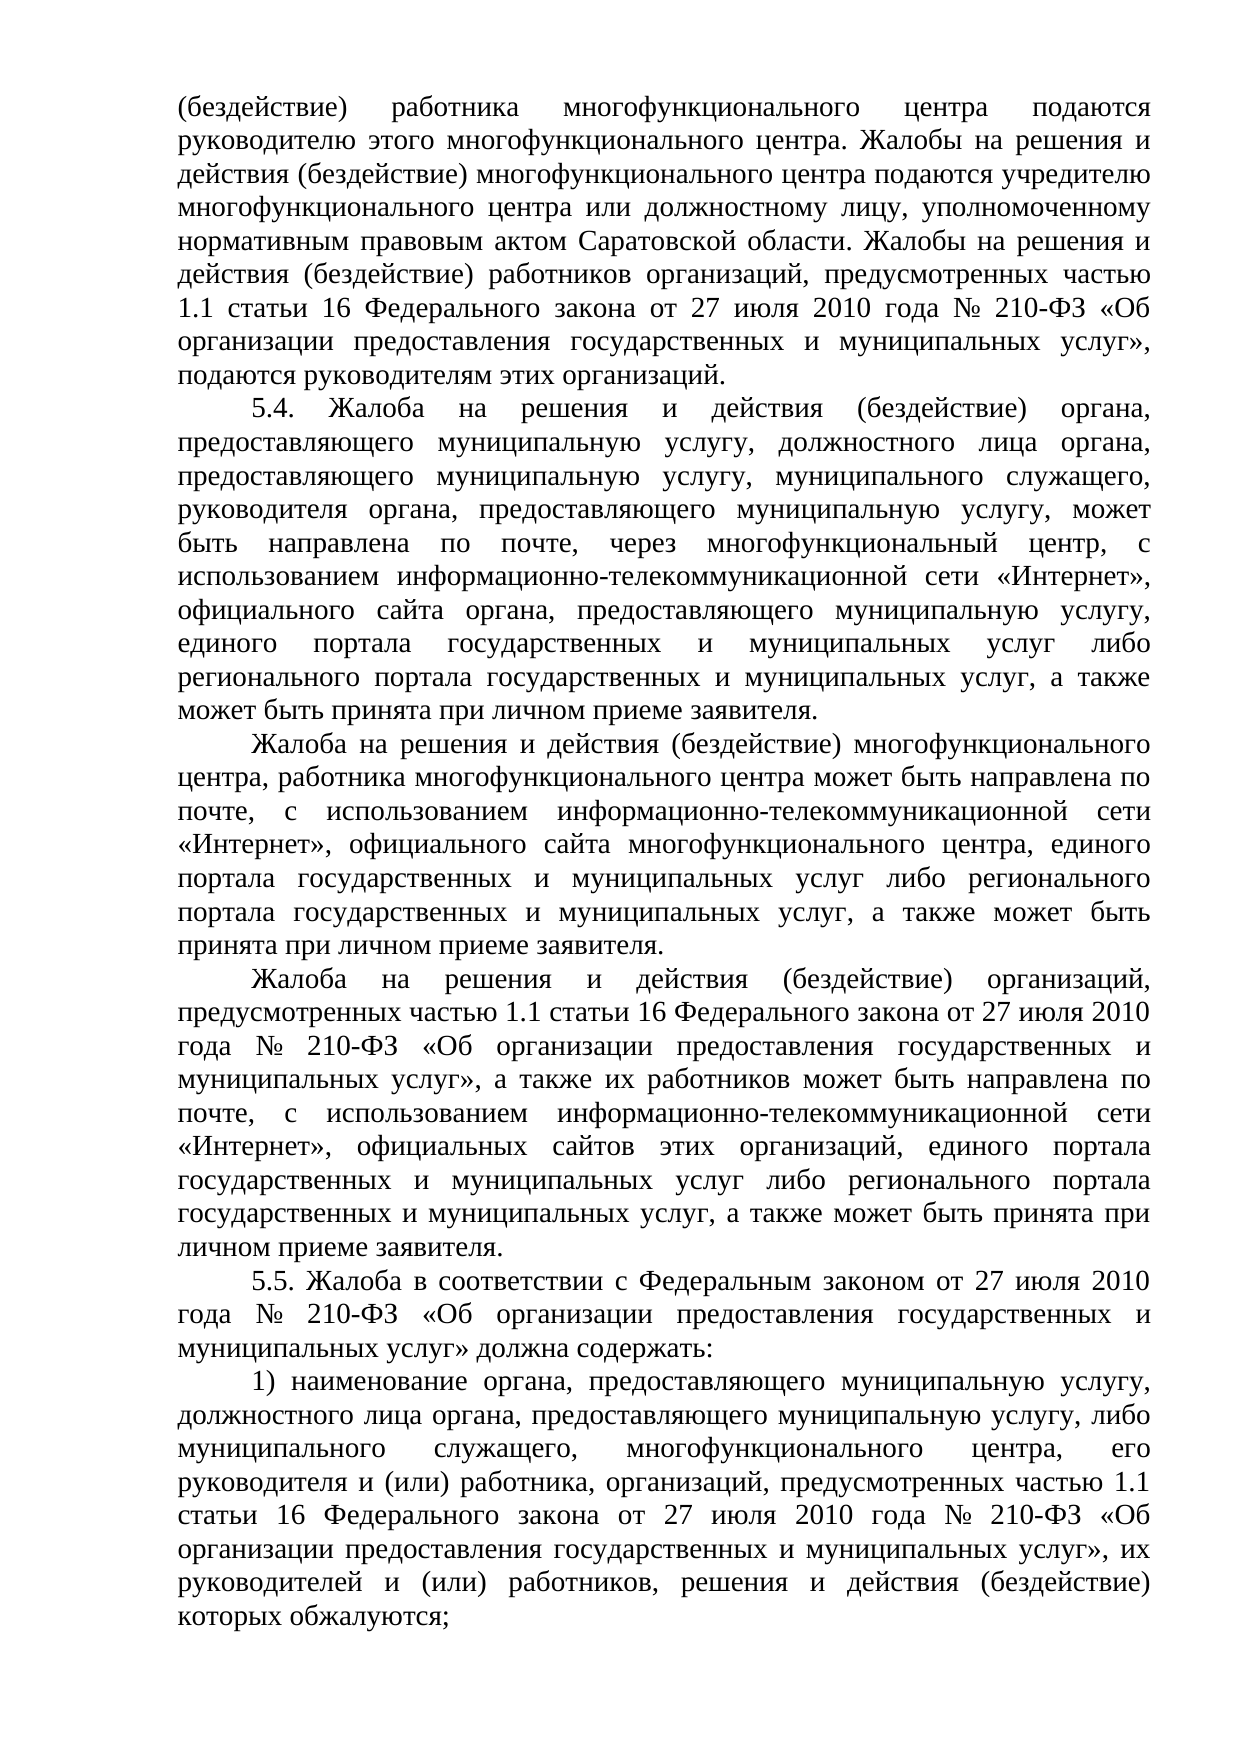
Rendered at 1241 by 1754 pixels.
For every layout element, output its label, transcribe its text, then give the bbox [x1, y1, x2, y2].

text 5.5. Жалоба в соответствии с Федеральным законом от 27 июля 2010 года № 210-ФЗ «Об организации предоставления государственных и муниципальных услуг» должна содержать: [177, 1263, 1152, 1363]
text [177, 89, 1152, 391]
text 5.4. Жалоба на решения и действия (бездействие) органа, предоставляющего муниципальную услугу, должностного лица органа, предоставляющего муниципальную услугу, муниципального служащего, руководителя органа, предоставляющего муниципальную услугу, может быть направлена по почте, через многофункциональный центр, с использованием информационно-телекоммуникационной сети «Интернет», официального сайта органа, предоставляющего муниципальную услугу, единого портала государственных и муниципальных услуг либо регионального портала государственных и муниципальных услуг, а также может быть принята при личном приеме заявителя. [177, 391, 1152, 726]
text 1) наименование органа, предоставляющего муниципальную услугу, должностного лица органа, предоставляющего муниципальную услугу, либо муниципального служащего, многофункционального центра, его руководителя и (или) работника, организаций, предусмотренных частью 1.1 статьи 16 Федерального закона от 27 июля 2010 года № 210-ФЗ «Об организации предоставления государственных и муниципальных услуг», их руководителей и (или) работников, решения и действия (бездействие) которых обжалуются; [177, 1363, 1152, 1632]
text Жалоба на решения и действия (бездействие) многофункционального центра, работника многофункционального центра может быть направлена по почте, с использованием информационно-телекоммуникационной сети «Интернет», официального сайта многофункционального центра, единого портала государственных и муниципальных услуг либо регионального портала государственных и муниципальных услуг, а также может быть принята при личном приеме заявителя. [177, 726, 1152, 961]
text Жалоба на решения и действия (бездействие) организаций, предусмотренных частью 1.1 статьи 16 Федерального закона от 27 июля 2010 года № 210-ФЗ «Об организации предоставления государственных и муниципальных услуг», а также их работников может быть направлена по почте, с использованием информационно-телекоммуникационной сети «Интернет», официальных сайтов этих организаций, единого портала государственных и муниципальных услуг либо регионального портала государственных и муниципальных услуг, а также может быть принята при личном приеме заявителя. [177, 961, 1152, 1263]
